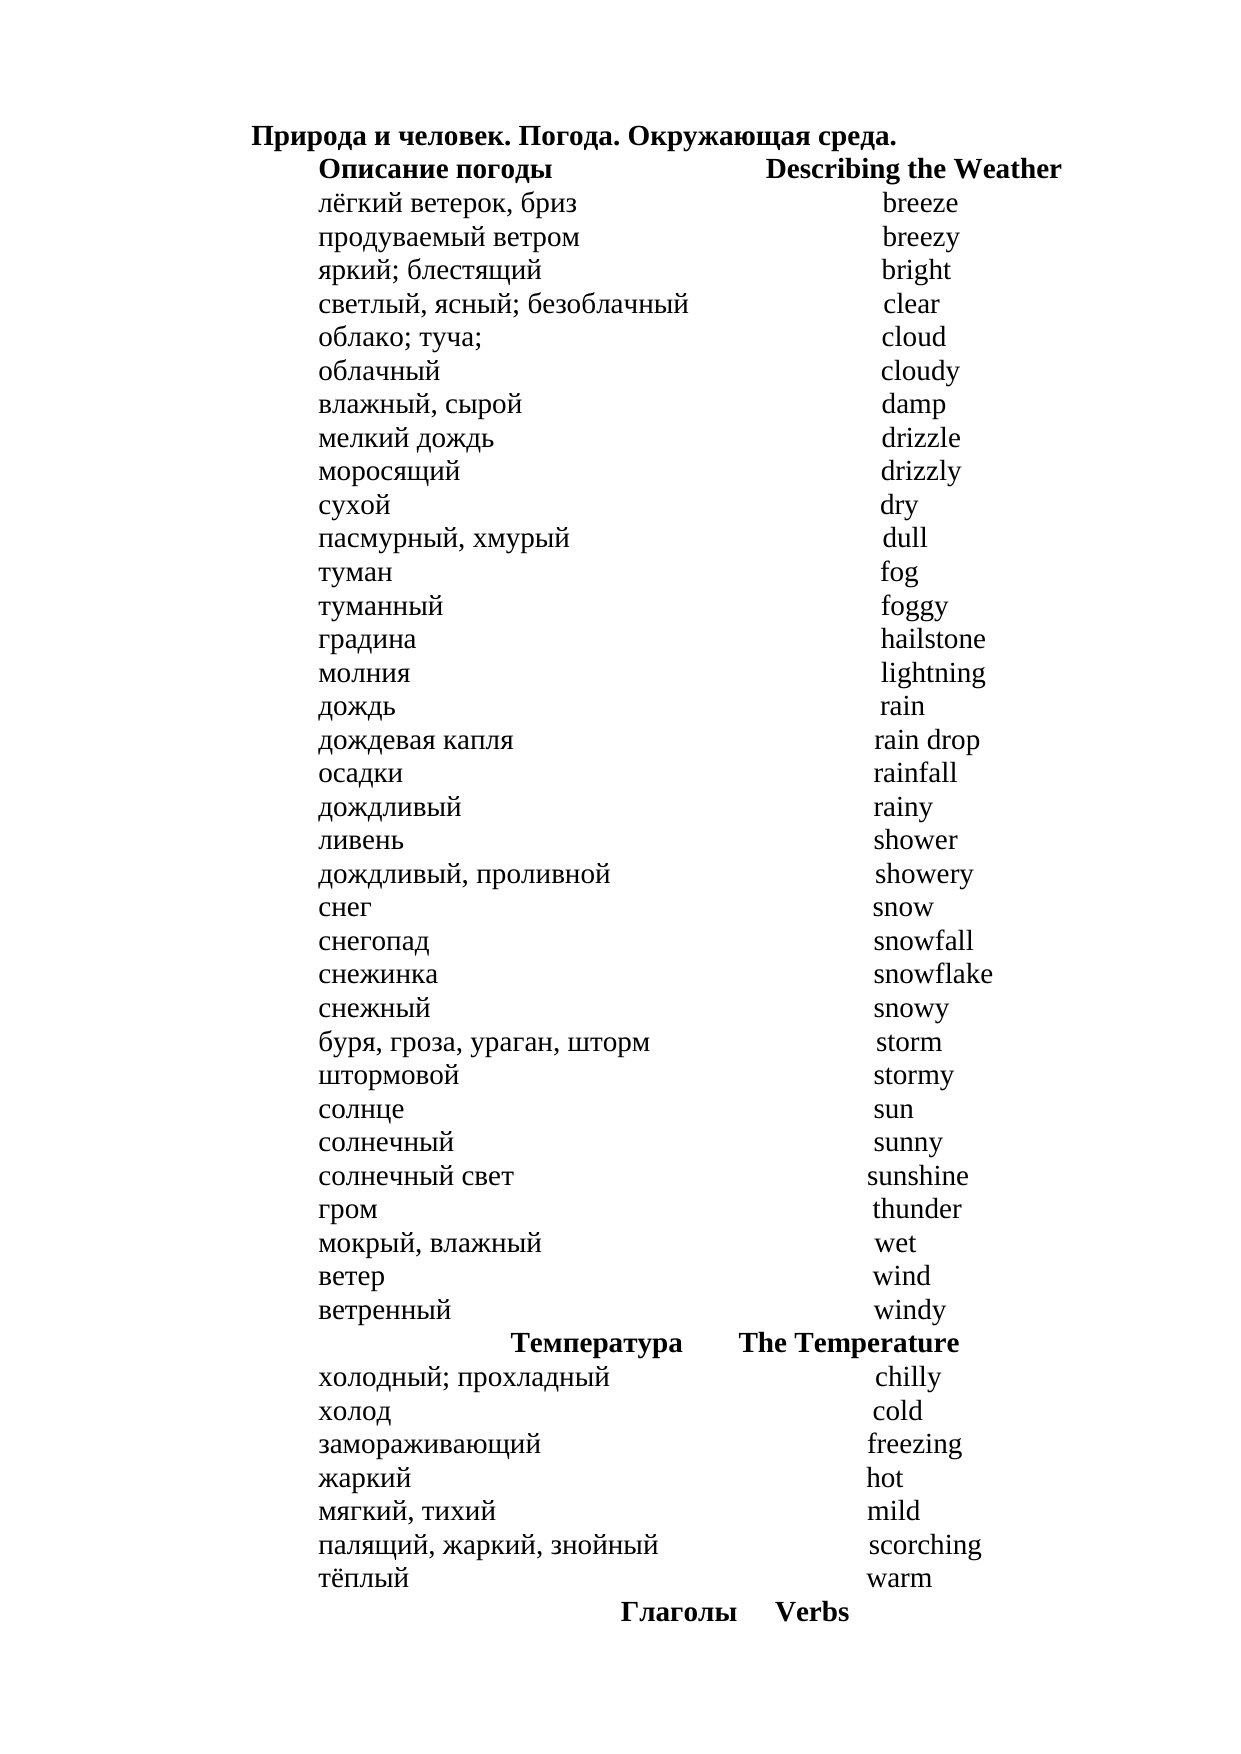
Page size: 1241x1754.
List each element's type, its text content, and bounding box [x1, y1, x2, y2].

text штормовой stormy [244, 1057, 1152, 1091]
text холод cold [244, 1393, 1152, 1426]
text мелкий дождь drizzle [244, 420, 1152, 453]
text светлый, ясный; безоблачный clear [244, 286, 1152, 319]
text замораживающий freezing [244, 1426, 1152, 1460]
text сухой dry [244, 487, 1152, 521]
text снежный snowy [244, 990, 1152, 1024]
text Описание погоды Describing the Weather [244, 152, 1152, 185]
text ветер wind [244, 1258, 1152, 1292]
text палящий, жаркий, знойный scorching [244, 1527, 1152, 1560]
text дождливый rainy [244, 789, 1152, 822]
text солнечный sunny [244, 1124, 1152, 1158]
text ливень shower [244, 822, 1152, 856]
text снег snow [244, 889, 1152, 923]
text дождь rain [244, 688, 1152, 722]
text холодный; прохладный chilly [244, 1359, 1152, 1393]
text снегопад snowfall [244, 923, 1152, 957]
text облачный cloudy [244, 353, 1152, 386]
text молния lightning [244, 655, 1152, 688]
text гром thunder [244, 1191, 1152, 1225]
text яркий; блестящий bright [244, 252, 1152, 286]
text Природа и человек. Погода. Окружающая среда. [177, 118, 1152, 152]
text продуваемый ветром breezy [244, 219, 1152, 252]
text дождливый, проливной showery [244, 856, 1152, 889]
text ветренный windy [244, 1292, 1152, 1326]
text дождевая капля rain drop [244, 722, 1152, 755]
text жаркий hot [244, 1460, 1152, 1493]
text Температура The Temperature [244, 1326, 1152, 1359]
text тёплый warm [244, 1560, 1152, 1594]
text осадки rainfall [244, 755, 1152, 789]
text Глаголы Verbs [244, 1594, 1152, 1627]
text влажный, сырой damp [244, 386, 1152, 420]
text туман fog [244, 554, 1152, 588]
text лёгкий ветерок, бриз breeze [244, 185, 1152, 219]
text облако; туча; cloud [244, 319, 1152, 353]
text пасмурный, хмурый dull [244, 521, 1152, 554]
text буря, гроза, ураган, шторм storm [244, 1024, 1152, 1057]
text солнце sun [244, 1091, 1152, 1124]
text снежинка snowflake [244, 957, 1152, 990]
text солнечный свет sunshine [244, 1158, 1152, 1191]
text мягкий, тихий mild [244, 1493, 1152, 1527]
text мокрый, влажный wet [244, 1225, 1152, 1258]
text туманный foggy [244, 588, 1152, 621]
text градина hailstone [244, 621, 1152, 655]
text моросящий drizzly [244, 453, 1152, 487]
